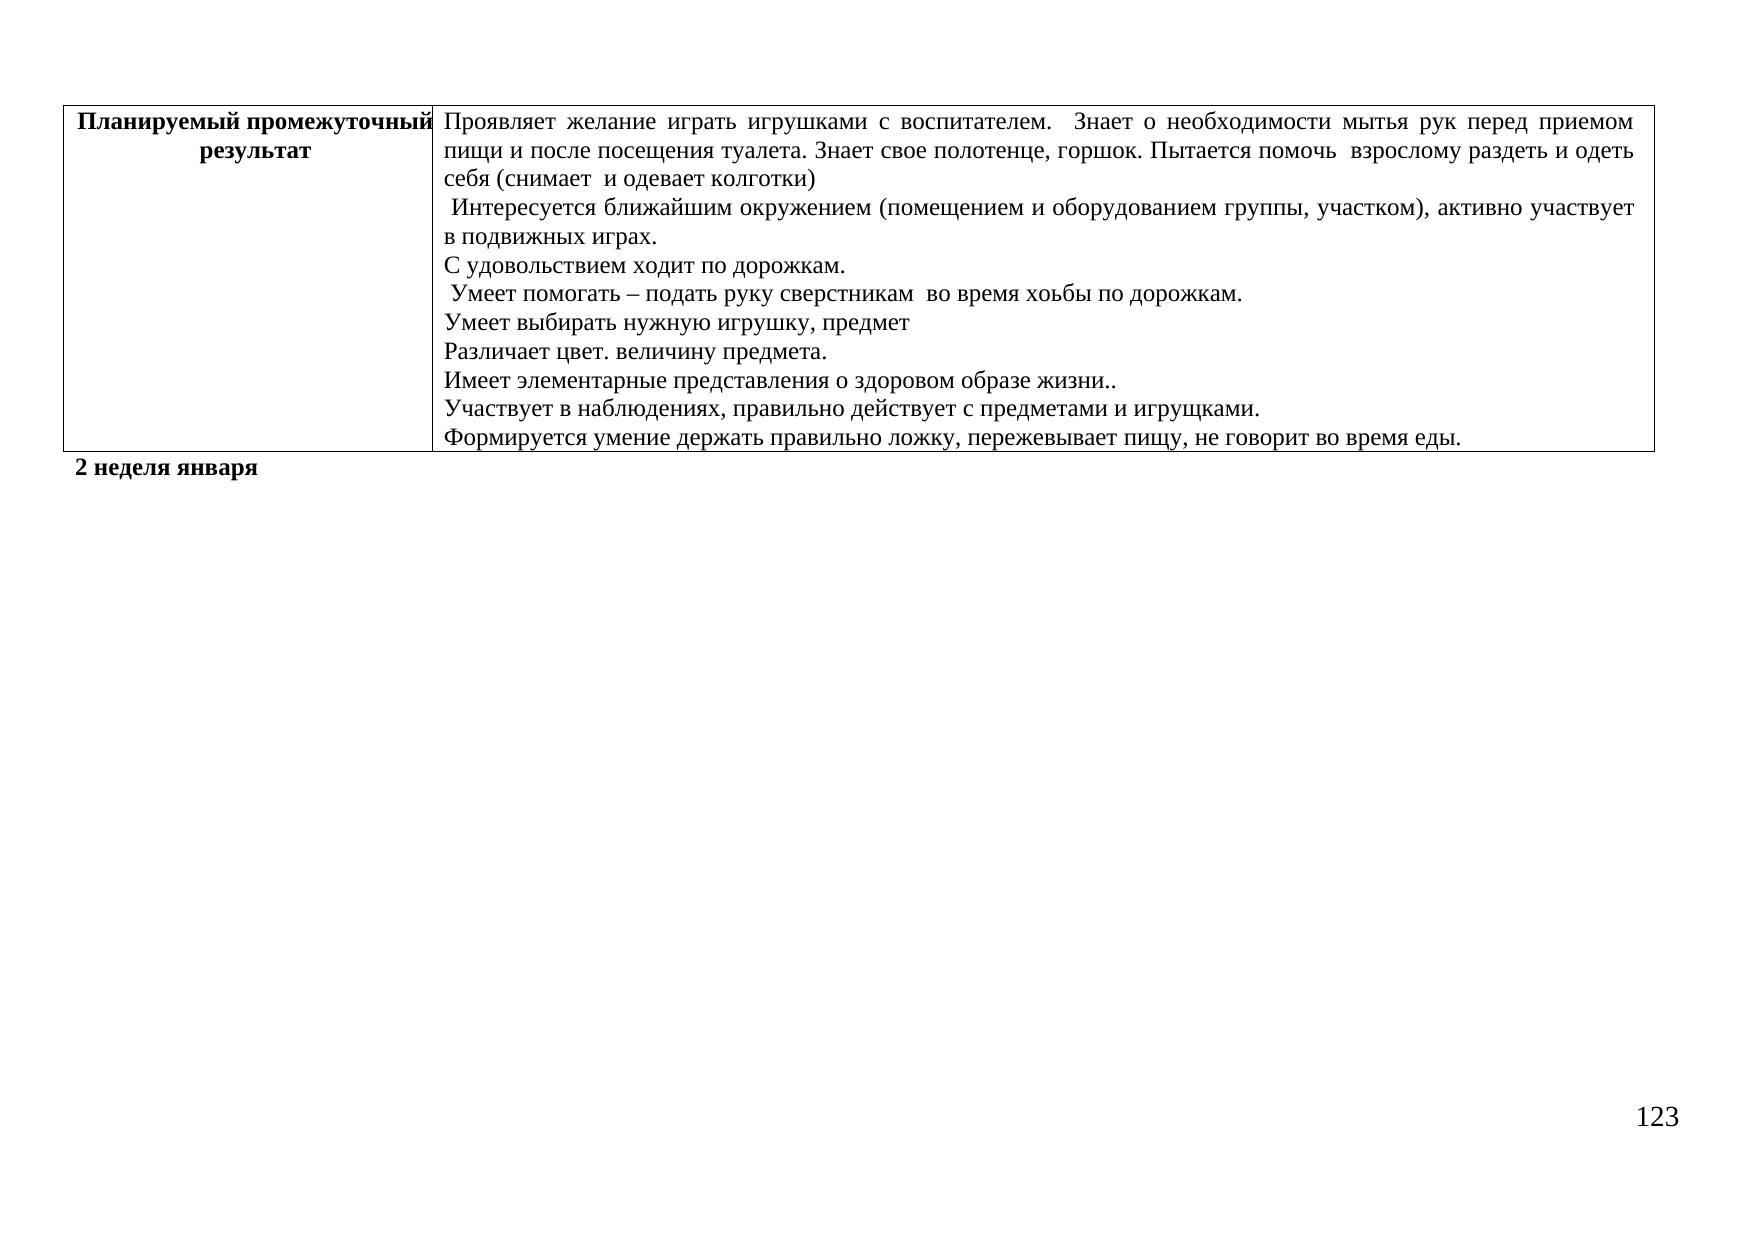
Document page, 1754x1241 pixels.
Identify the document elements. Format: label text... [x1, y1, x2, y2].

text 2 неделя января [75, 134, 1679, 481]
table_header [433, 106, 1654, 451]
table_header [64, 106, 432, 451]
